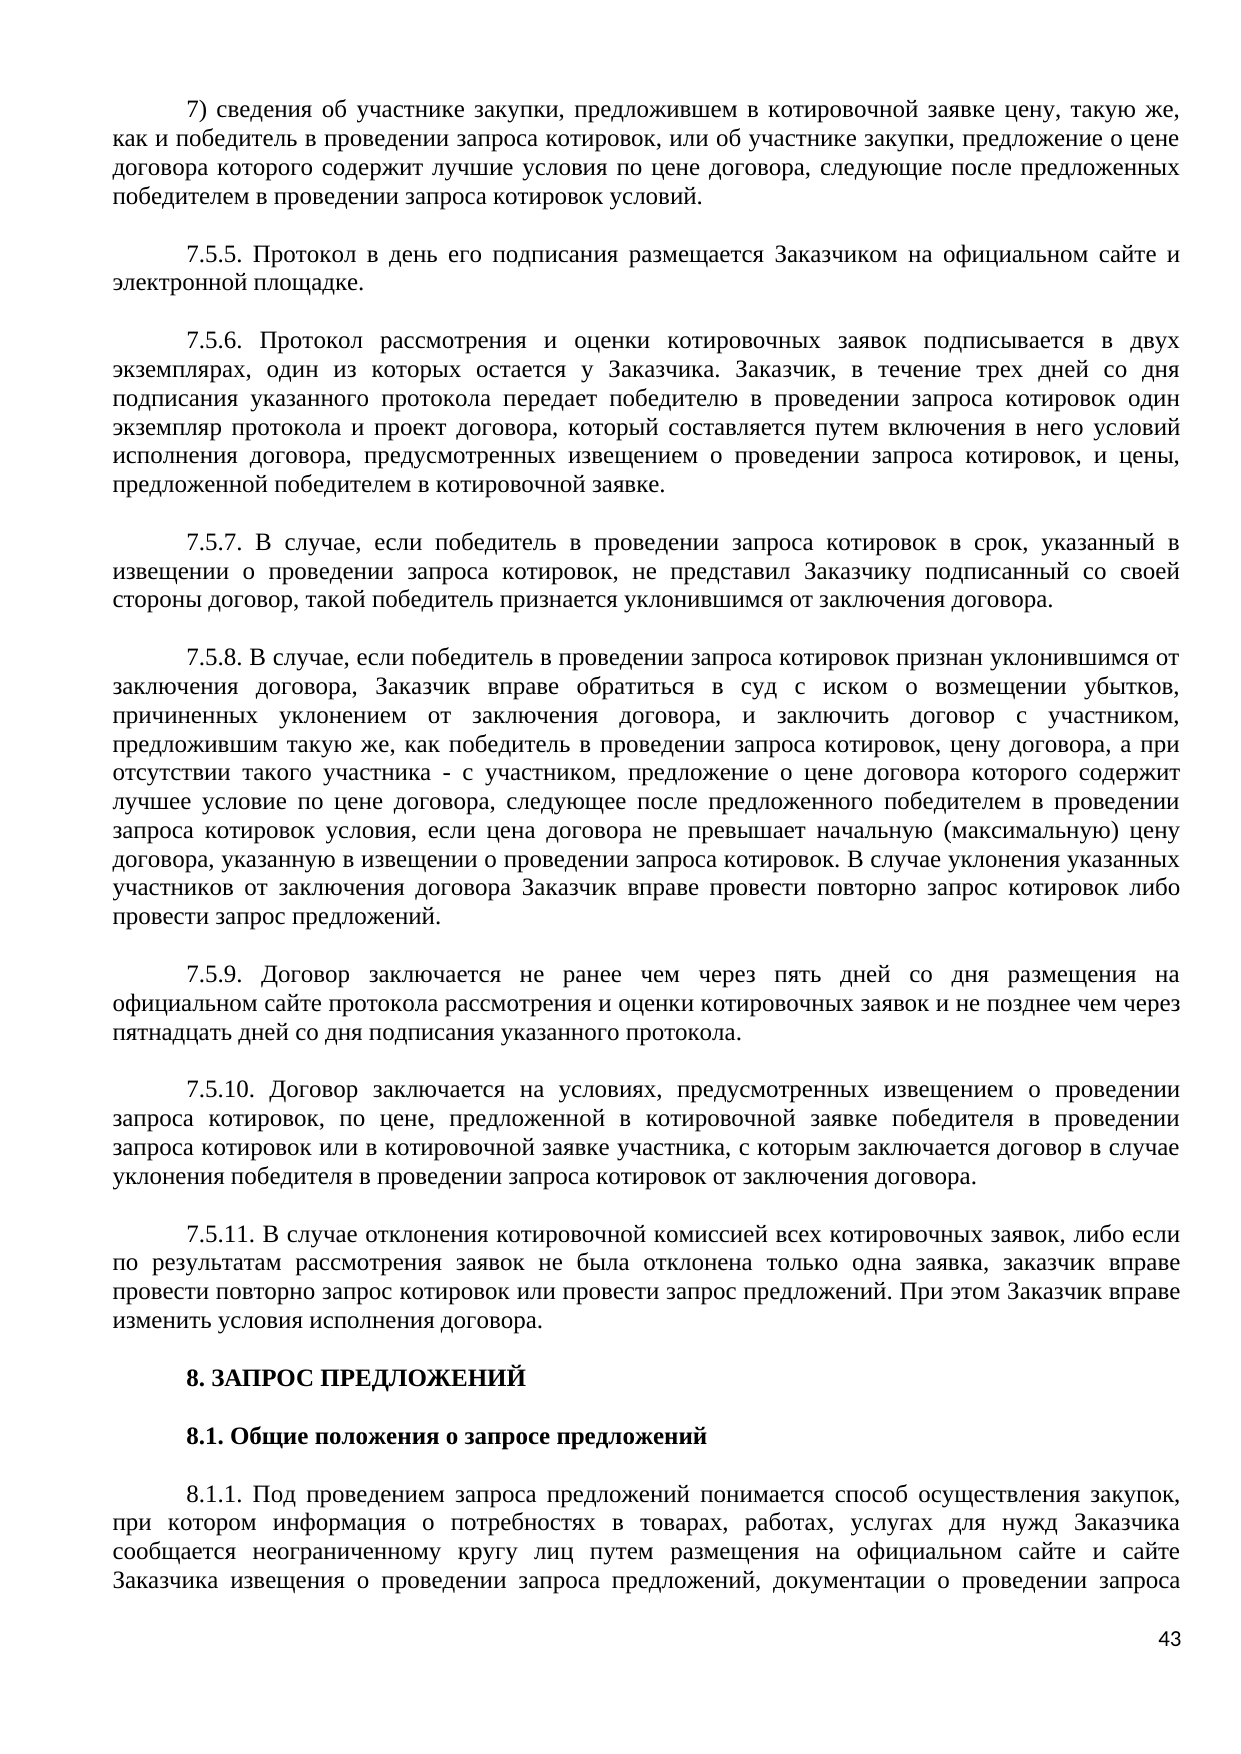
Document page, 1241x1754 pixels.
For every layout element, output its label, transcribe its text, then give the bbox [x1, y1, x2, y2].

text 7.5.8. В случае, если победитель в проведении запроса котировок признан уклонившимся от заключения договора, Заказчик вправе обратиться в суд с иском о возмещении убытков, причиненных уклонением от заключения договора, и заключить договор с участником, предложившим такую же, как победитель в проведении запроса котировок, цену договора, а при отсутствии такого участника - с участником, предложение о цене договора которого содержит лучшее условие по цене договора, следующее после предложенного победителем в проведении запроса котировок условия, если цена договора не превышает начальную (максимальную) цену договора, указанную в извещении о проведении запроса котировок. В случае уклонения указанных участников от заключения договора Заказчик вправе провести повторно запрос котировок либо провести запрос предложений. [112, 642, 1181, 930]
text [112, 1479, 1181, 1594]
text 7.5.11. В случае отклонения котировочной комиссией всех котировочных заявок, либо если по результатам рассмотрения заявок не была отклонена только одна заявка, заказчик вправе провести повторно запрос котировок или провести запрос предложений. При этом Заказчик вправе изменить условия исполнения договора. [112, 1219, 1181, 1334]
text 7.5.7. В случае, если победитель в проведении запроса котировок в срок, указанный в извещении о проведении запроса котировок, не представил Заказчику подписанный со своей стороны договор, такой победитель признается уклонившимся от заключения договора. [112, 527, 1181, 613]
text 8.1. Общие положения о запросе предложений [112, 1421, 1181, 1449]
text 8. ЗАПРОС ПРЕДЛОЖЕНИЙ [112, 1363, 1181, 1392]
text 7) сведения об участнике закупки, предложившем в котировочной заявке цену, такую же, как и победитель в проведении запроса котировок, или об участнике закупки, предложение о цене договора которого содержит лучшие условия по цене договора, следующие после предложенных победителем в проведении запроса котировок условий. [112, 94, 1181, 209]
text 7.5.10. Договор заключается на условиях, предусмотренных извещением о проведении запроса котировок, по цене, предложенной в котировочной заявке победителя в проведении запроса котировок или в котировочной заявке участника, с которым заключается договор в случае уклонения победителя в проведении запроса котировок от заключения договора. [112, 1074, 1181, 1189]
text 7.5.9. Договор заключается не ранее чем через пять дней со дня размещения на официальном сайте протокола рассмотрения и оценки котировочных заявок и не позднее чем через пятнадцать дней со дня подписания указанного протокола. [112, 959, 1181, 1045]
text 7.5.5. Протокол в день его подписания размещается Заказчиком на официальном сайте и электронной площадке. [112, 239, 1181, 296]
text 7.5.6. Протокол рассмотрения и оценки котировочных заявок подписывается в двух экземплярах, один из которых остается у Заказчика. Заказчик, в течение трех дней со дня подписания указанного протокола передает победителю в проведении запроса котировок один экземпляр протокола и проект договора, который составляется путем включения в него условий исполнения договора, предусмотренных извещением о проведении запроса котировок, и цены, предложенной победителем в котировочной заявке. [112, 325, 1181, 498]
